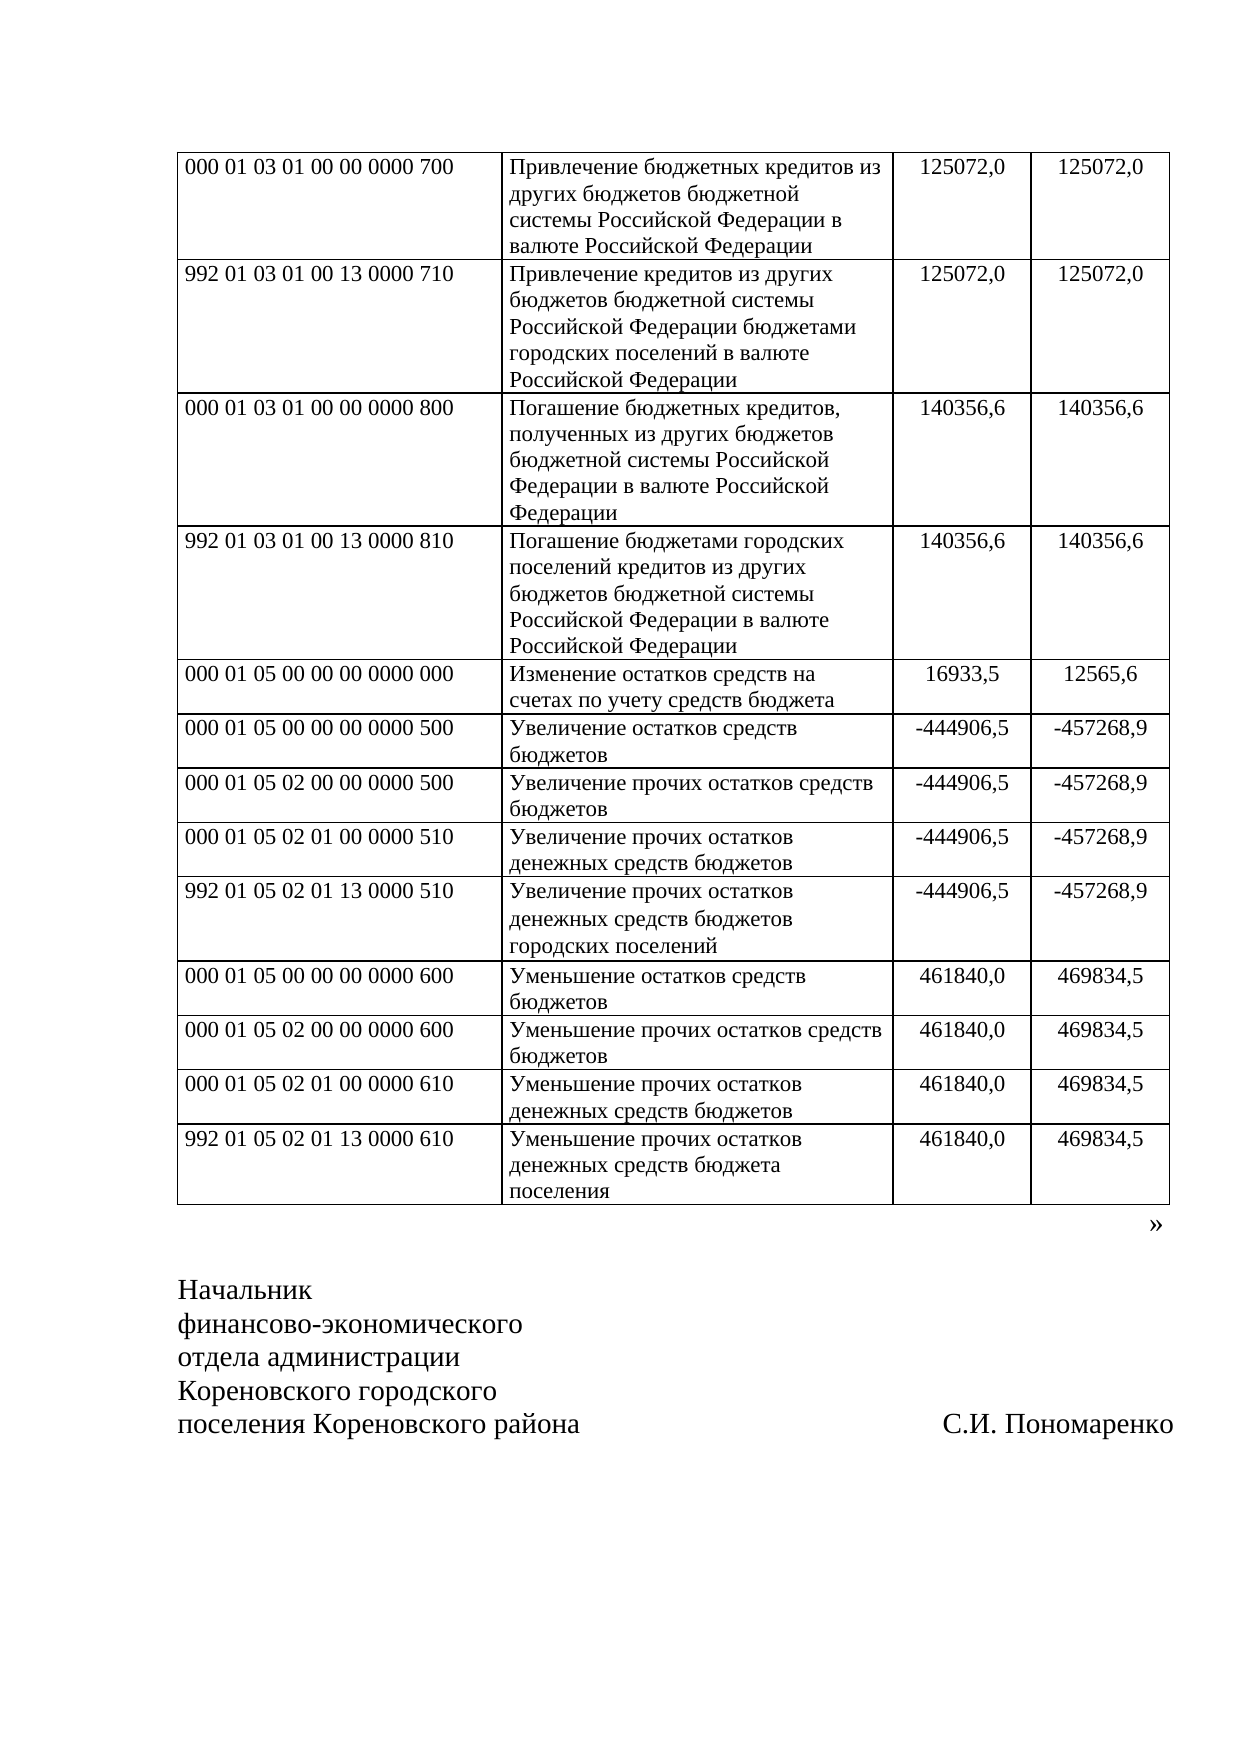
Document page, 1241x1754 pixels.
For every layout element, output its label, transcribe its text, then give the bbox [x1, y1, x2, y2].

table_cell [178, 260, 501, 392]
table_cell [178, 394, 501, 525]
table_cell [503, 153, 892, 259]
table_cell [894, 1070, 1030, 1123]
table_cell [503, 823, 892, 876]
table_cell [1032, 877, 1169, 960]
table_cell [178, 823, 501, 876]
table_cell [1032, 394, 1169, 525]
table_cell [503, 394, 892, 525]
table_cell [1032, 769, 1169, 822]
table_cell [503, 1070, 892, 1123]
text Начальник [177, 1272, 1181, 1306]
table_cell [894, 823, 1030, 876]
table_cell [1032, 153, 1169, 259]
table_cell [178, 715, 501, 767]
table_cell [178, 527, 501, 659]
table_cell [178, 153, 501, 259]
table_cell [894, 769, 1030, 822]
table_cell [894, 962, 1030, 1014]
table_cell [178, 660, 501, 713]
text отдела администрации [177, 1339, 1181, 1373]
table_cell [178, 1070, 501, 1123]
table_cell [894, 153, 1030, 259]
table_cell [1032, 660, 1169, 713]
text » [177, 1205, 1181, 1272]
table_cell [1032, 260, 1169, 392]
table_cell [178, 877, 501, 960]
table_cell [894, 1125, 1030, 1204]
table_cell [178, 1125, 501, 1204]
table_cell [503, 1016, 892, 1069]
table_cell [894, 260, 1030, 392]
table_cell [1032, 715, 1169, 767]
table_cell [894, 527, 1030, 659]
text Кореновского городского [177, 1373, 1181, 1406]
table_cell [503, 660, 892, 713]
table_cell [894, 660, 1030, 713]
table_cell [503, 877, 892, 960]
text финансово-экономического [177, 1306, 1181, 1339]
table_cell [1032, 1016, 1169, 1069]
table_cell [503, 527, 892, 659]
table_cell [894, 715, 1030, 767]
text поселения Кореновского района С.И. Пономаренко [177, 1406, 1181, 1440]
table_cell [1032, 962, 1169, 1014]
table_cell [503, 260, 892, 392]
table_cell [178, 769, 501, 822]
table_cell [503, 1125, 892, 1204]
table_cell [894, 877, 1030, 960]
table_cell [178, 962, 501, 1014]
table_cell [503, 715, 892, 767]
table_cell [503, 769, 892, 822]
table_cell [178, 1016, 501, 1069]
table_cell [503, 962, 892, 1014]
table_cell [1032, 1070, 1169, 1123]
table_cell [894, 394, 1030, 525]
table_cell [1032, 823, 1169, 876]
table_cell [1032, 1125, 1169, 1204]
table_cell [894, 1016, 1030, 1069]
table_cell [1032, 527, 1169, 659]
